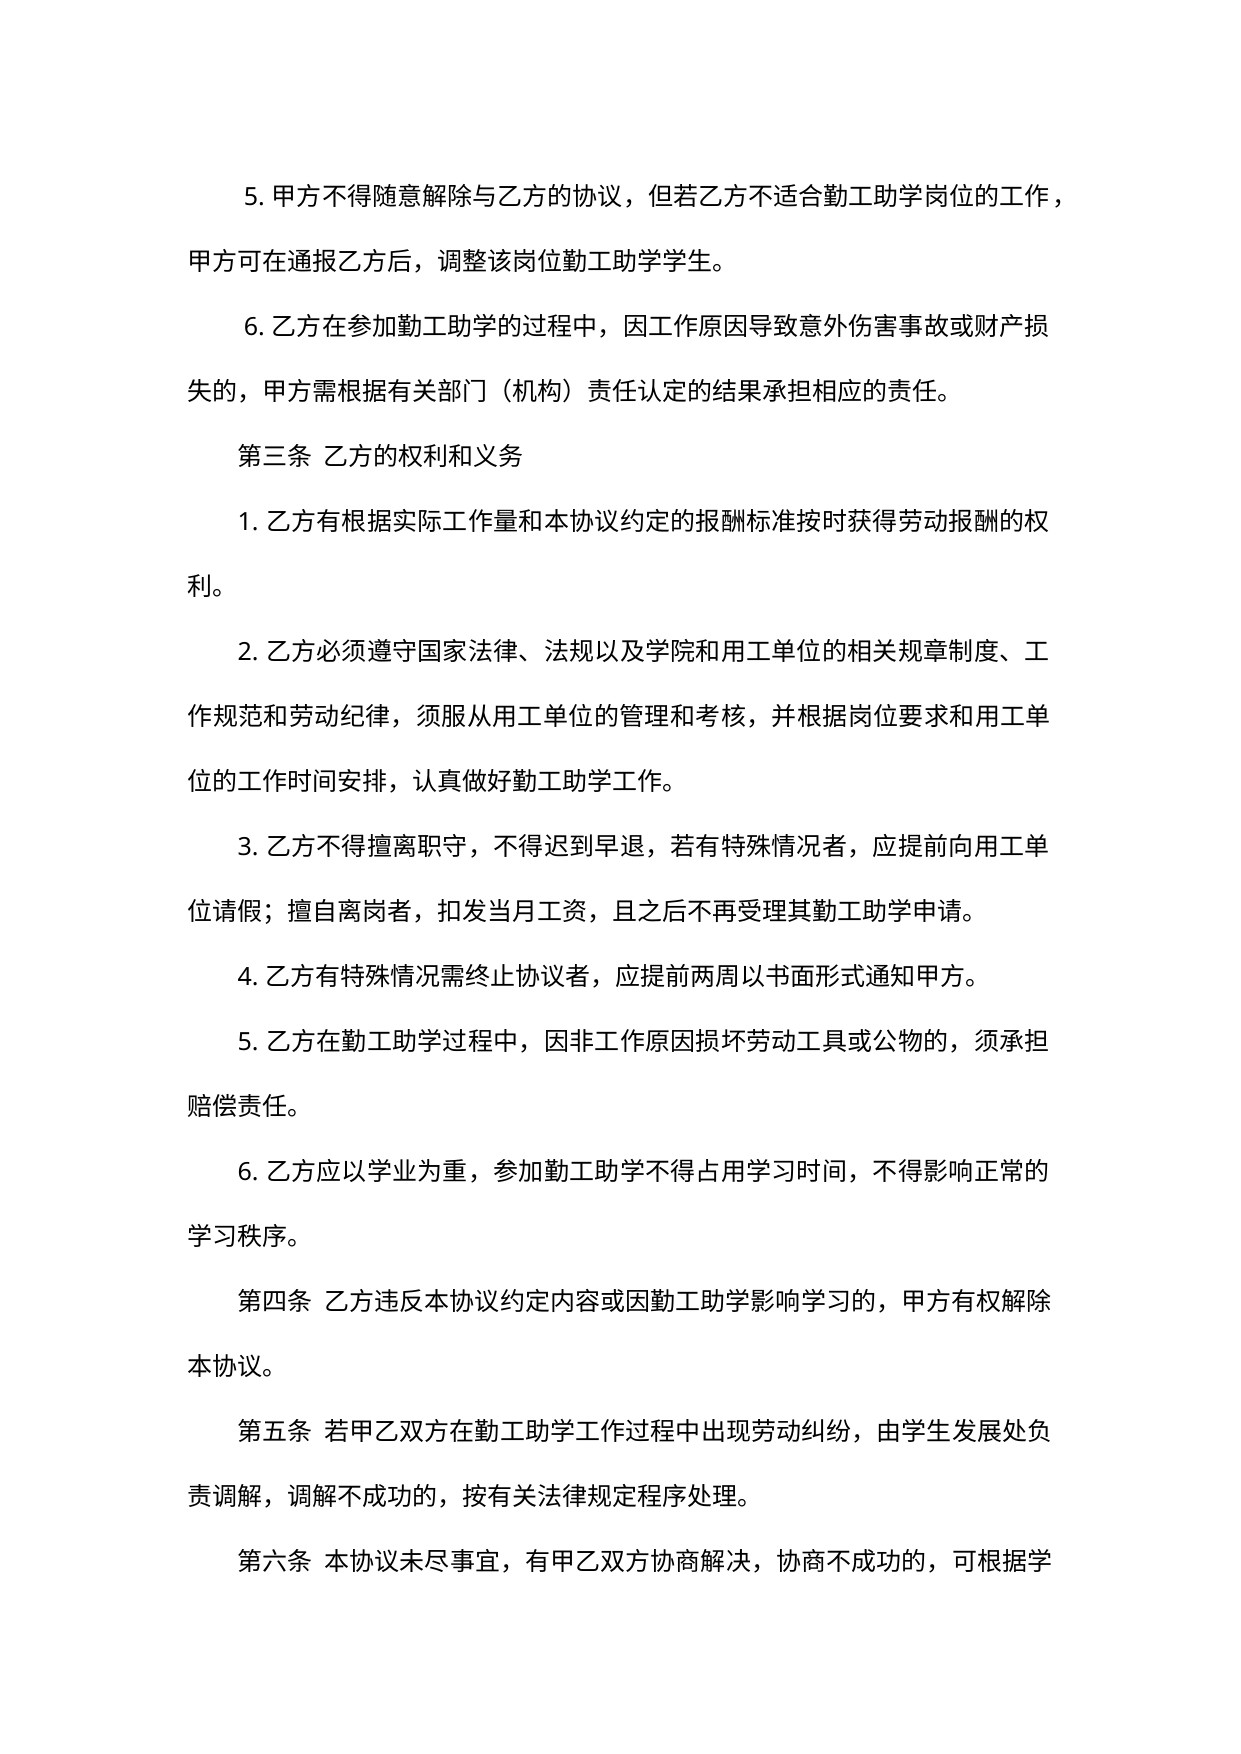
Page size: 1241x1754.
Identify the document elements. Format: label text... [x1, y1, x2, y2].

text 3. 乙方不得擅离职守，不得迟到早退，若有特殊情况者，应提前向用工单位请假；擅自离岗者，扣发当月工资，且之后不再受理其勤工助学申请。 [187, 812, 1053, 942]
text 6. 乙方在参加勤工助学的过程中，因工作原因导致意外伤害事故或财产损失的，甲方需根据有关部门（机构）责任认定的结果承担相应的责任。 [187, 292, 1053, 422]
text 第四条 乙方违反本协议约定内容或因勤工助学影响学习的，甲方有权解除本协议。 [187, 1267, 1053, 1397]
text 5. 乙方在勤工助学过程中，因非工作原因损坏劳动工具或公物的，须承担赔偿责任。 [187, 1007, 1053, 1137]
text 第三条 乙方的权利和义务 [187, 422, 1053, 487]
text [187, 1527, 1053, 1592]
text 4. 乙方有特殊情况需终止协议者，应提前两周以书面形式通知甲方。 [187, 942, 1053, 1007]
text 6. 乙方应以学业为重，参加勤工助学不得占用学习时间，不得影响正常的学习秩序。 [187, 1137, 1053, 1267]
text 2. 乙方必须遵守国家法律、法规以及学院和用工单位的相关规章制度、工作规范和劳动纪律，须服从用工单位的管理和考核，并根据岗位要求和用工单位的工作时间安排，认真做好勤工助学工作。 [187, 617, 1053, 812]
text 第五条 若甲乙双方在勤工助学工作过程中出现劳动纠纷，由学生发展处负责调解，调解不成功的，按有关法律规定程序处理。 [187, 1397, 1053, 1527]
text 1. 乙方有根据实际工作量和本协议约定的报酬标准按时获得劳动报酬的权利。 [187, 487, 1053, 617]
text 5. 甲方不得随意解除与乙方的协议，但若乙方不适合勤工助学岗位的工作，甲方可在通报乙方后，调整该岗位勤工助学学生。 [187, 162, 1053, 292]
